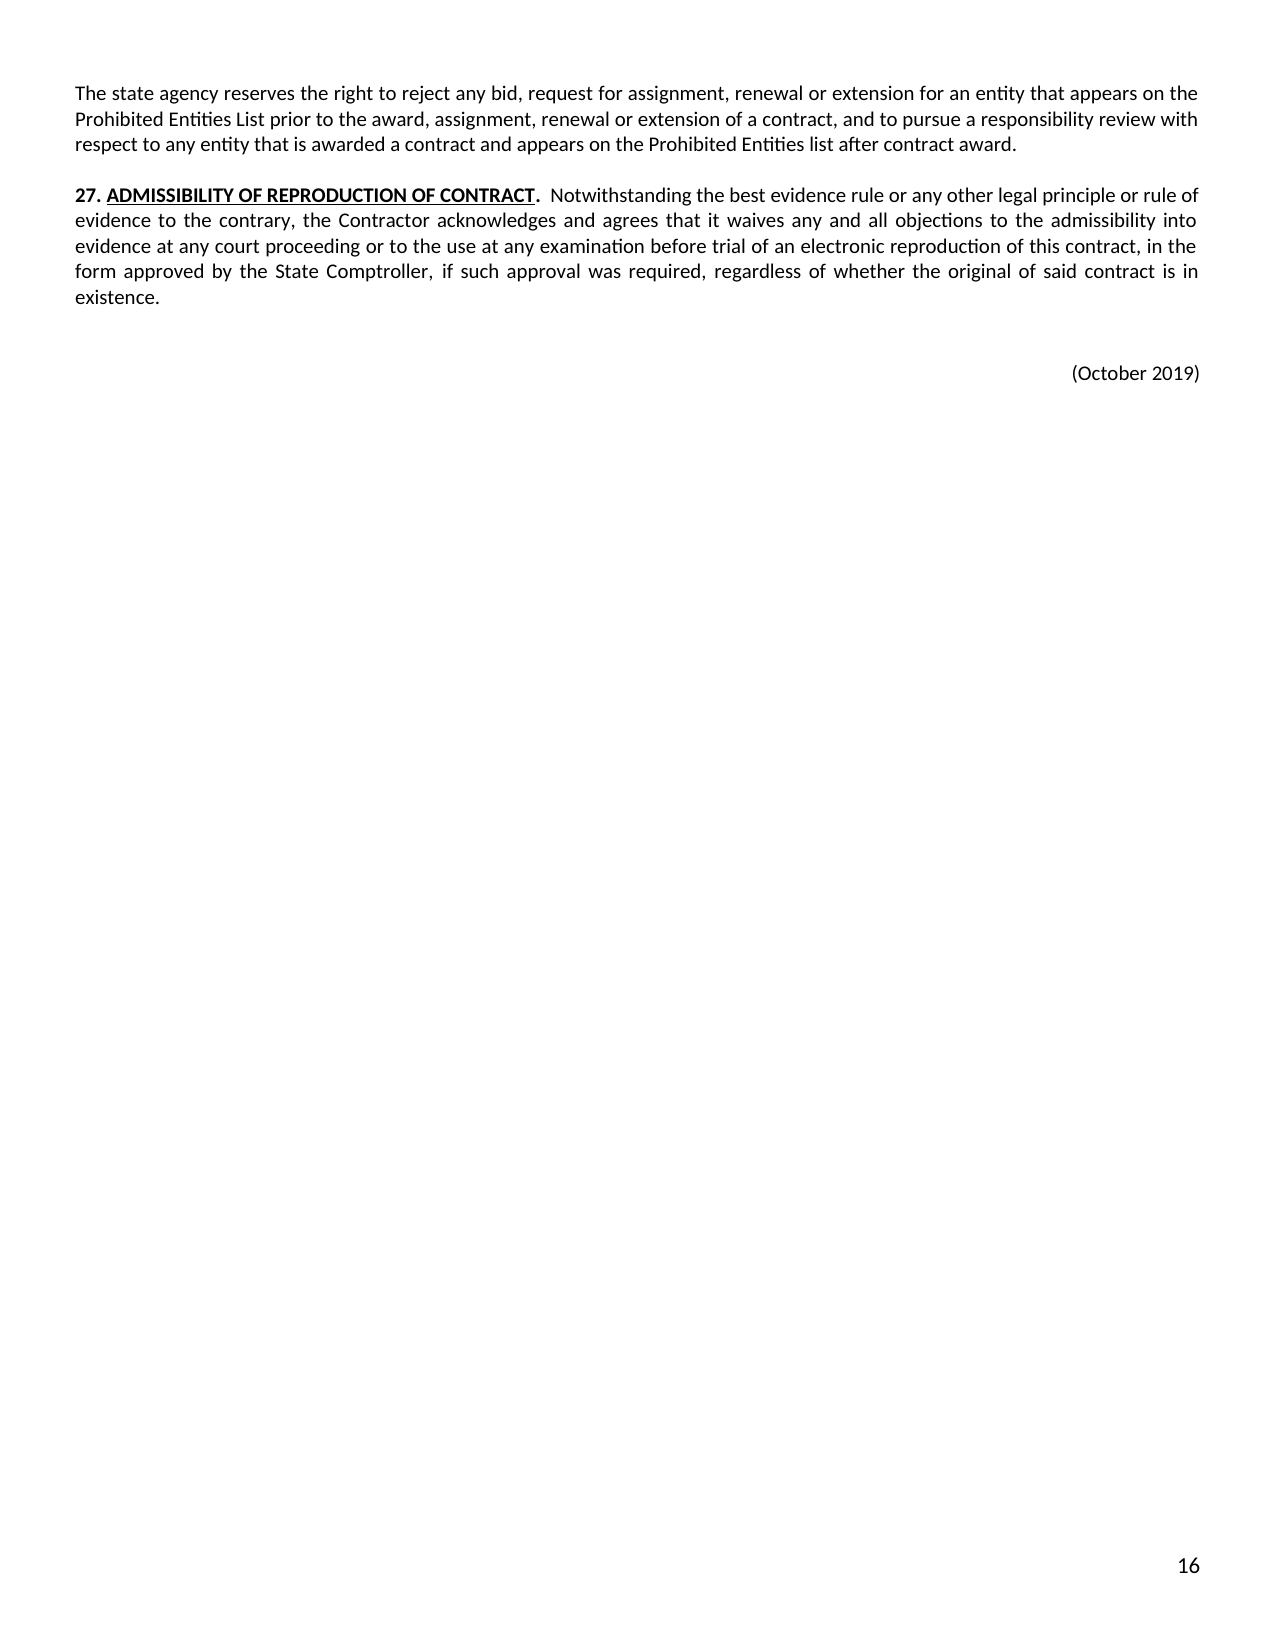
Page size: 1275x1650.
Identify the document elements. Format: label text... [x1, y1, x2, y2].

text 27. ADMISSIBILITY OF REPRODUCTION OF CONTRACT. Notwithstanding the best evidence rule or any other legal principle or rule of evidence to the contrary, the Contractor acknowledges and agrees that it waives any and all objections to the admissibility into evidence at any court proceeding or to the use at any examination before trial of an electronic reproduction of this contract, in the form approved by the State Comptroller, if such approval was required, regardless of whether the original of said contract is in existence. [75, 182, 1200, 309]
text (October 2019) [75, 360, 1200, 386]
text The state agency reserves the right to reject any bid, request for assignment, renewal or extension for an entity that appears on the Prohibited Entities List prior to the award, assignment, renewal or extension of a contract, and to pursue a responsibility review with respect to any entity that is awarded a contract and appears on the Prohibited Entities list after contract award. [75, 81, 1200, 157]
